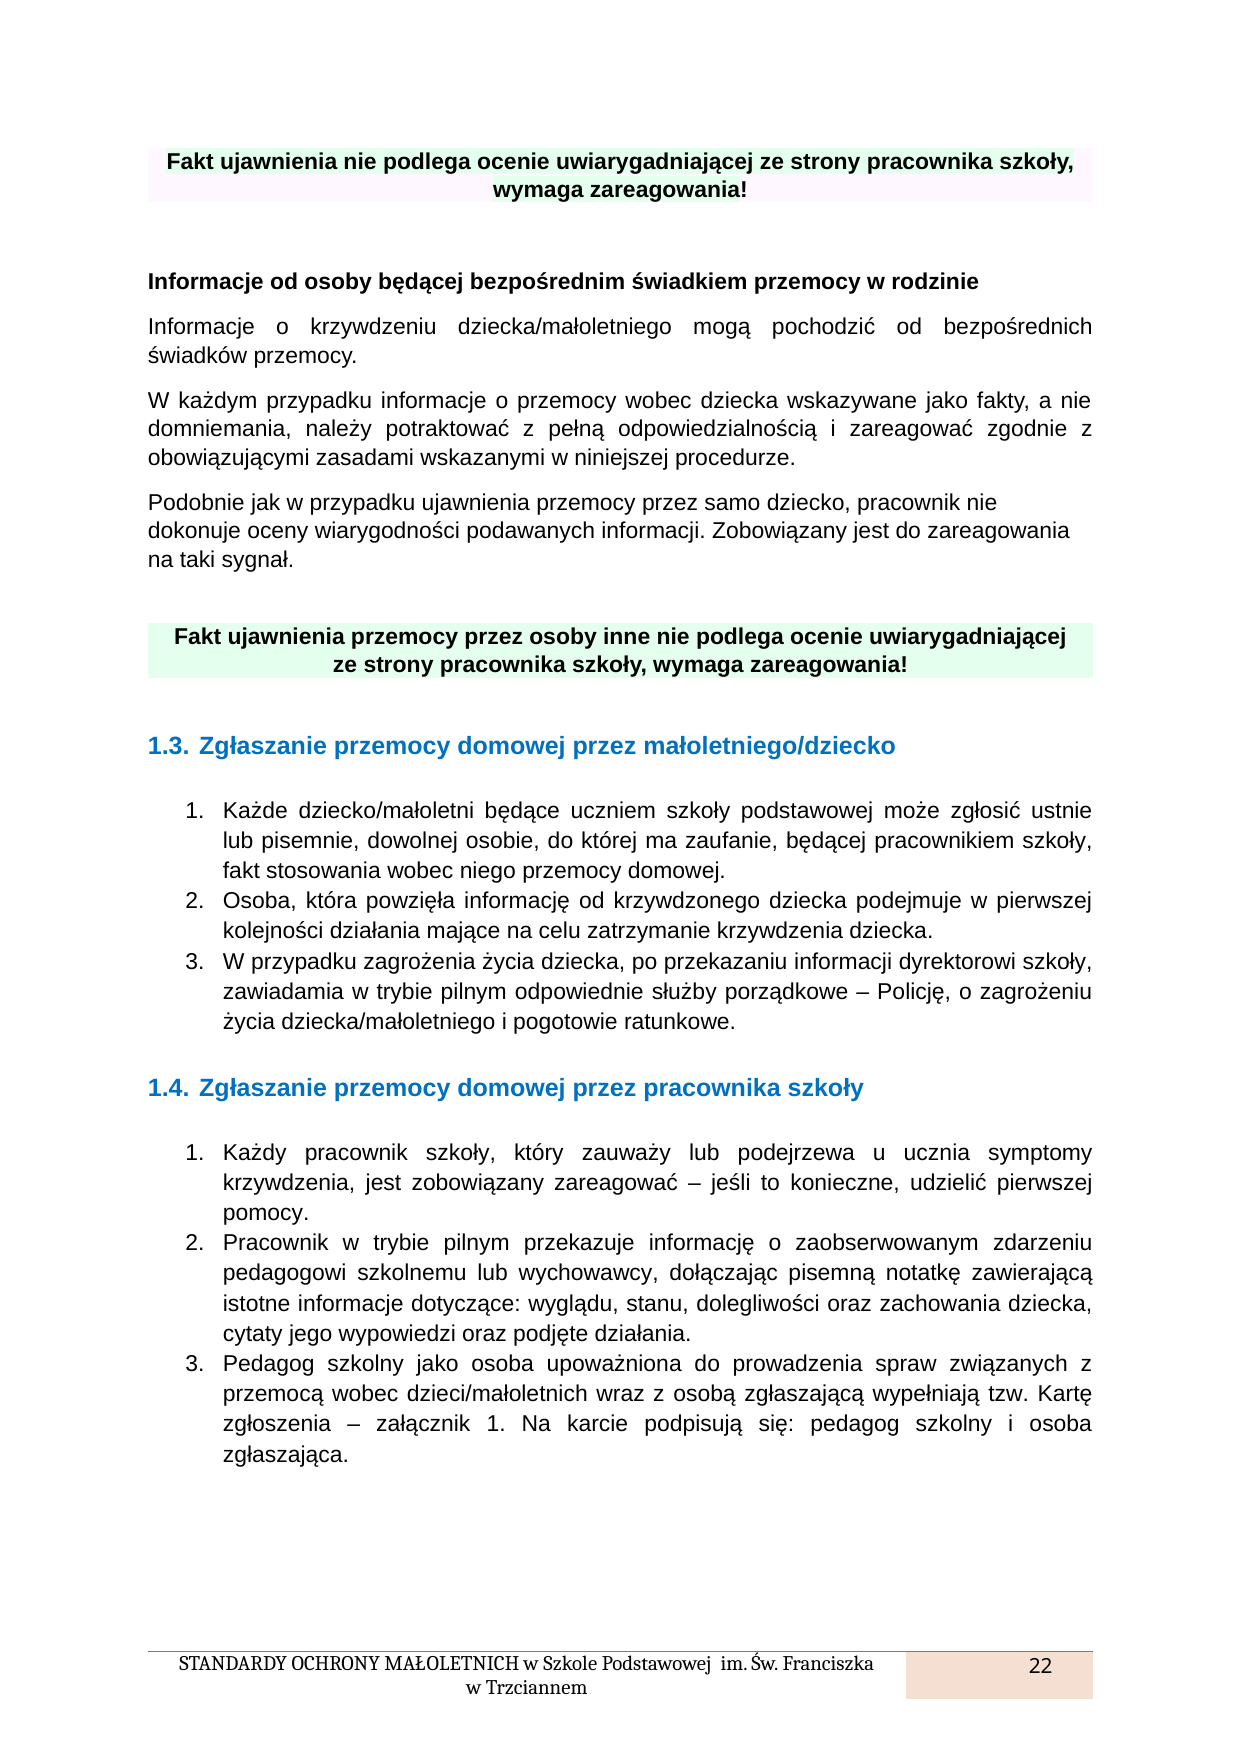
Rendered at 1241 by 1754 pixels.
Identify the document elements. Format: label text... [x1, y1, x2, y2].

text Podobnie jak w przypadku ujawnienia przemocy przez samo dziecko, pracownik nie dokonuje oceny wiarygodności podawanych informacji. Zobowiązany jest do zareagowania na taki sygnał. [148, 489, 1093, 572]
text W każdym przypadku informacje o przemocy wobec dziecka wskazywane jako fakty, a nie domniemania, należy potraktować z pełną odpowiedzialnością i zareagować zgodnie z obowiązującymi zasadami wskazanymi w niniejszej procedurze. [148, 387, 1093, 470]
list Zgłaszanie przemocy domowej przez małoletniego/dziecko [148, 731, 1093, 760]
list Pedagog szkolny jako osoba upoważniona do prowadzenia spraw związanych z przemocą wobec dzieci/małoletnich wraz z osobą zgłaszającą wypełniają tzw. Kartę zgłoszenia – załącznik 1. Na karcie podpisują się: pedagog szkolny i osoba zgłaszająca. [185, 1350, 1093, 1467]
text Fakt ujawnienia przemocy przez osoby inne nie podlega ocenie uwiarygadniającej ze strony pracownika szkoły, wymaga zareagowania! [148, 623, 1093, 678]
list Każde dziecko/małoletni będące uczniem szkoły podstawowej może zgłosić ustnie lub pisemnie, dowolnej osobie, do której ma zaufanie, będącej pracownikiem szkoły, fakt stosowania wobec niego przemocy domowej. [185, 797, 1093, 883]
list Zgłaszanie przemocy domowej przez pracownika szkoły [148, 1073, 1039, 1102]
list Osoba, która powzięła informację od krzywdzonego dziecka podejmuje w pierwszej kolejności działania mające na celu zatrzymanie krzywdzenia dziecka. [185, 887, 1093, 944]
list Pracownik w trybie pilnym przekazuje informację o zaobserwowanym zdarzeniu pedagogowi szkolnemu lub wychowawcy, dołączając pisemną notatkę zawierającą istotne informacje dotyczące: wyglądu, stanu, dolegliwości oraz zachowania dziecka, cytaty jego wypowiedzi oraz podjęte działania. [185, 1229, 1093, 1346]
text Informacje od osoby będącej bezpośrednim świadkiem przemocy w rodzinie [148, 268, 1093, 294]
text Fakt ujawnienia nie podlega ocenie uwiarygadniającej ze strony pracownika szkoły, wymaga zareagowania! [148, 148, 1093, 202]
text Informacje o krzywdzeniu dziecka/małoletniego mogą pochodzić od bezpośrednich świadków przemocy. [148, 313, 1093, 368]
list W przypadku zagrożenia życia dziecka, po przekazaniu informacji dyrektorowi szkoły, zawiadamia w trybie pilnym odpowiednie służby porządkowe – Policję, o zagrożeniu życia dziecka/małoletniego i pogotowie ratunkowe. [185, 948, 1093, 1034]
list Każdy pracownik szkoły, który zauważy lub podejrzewa u ucznia symptomy krzywdzenia, jest zobowiązany zareagować – jeśli to konieczne, udzielić pierwszej pomocy. [185, 1138, 1093, 1225]
